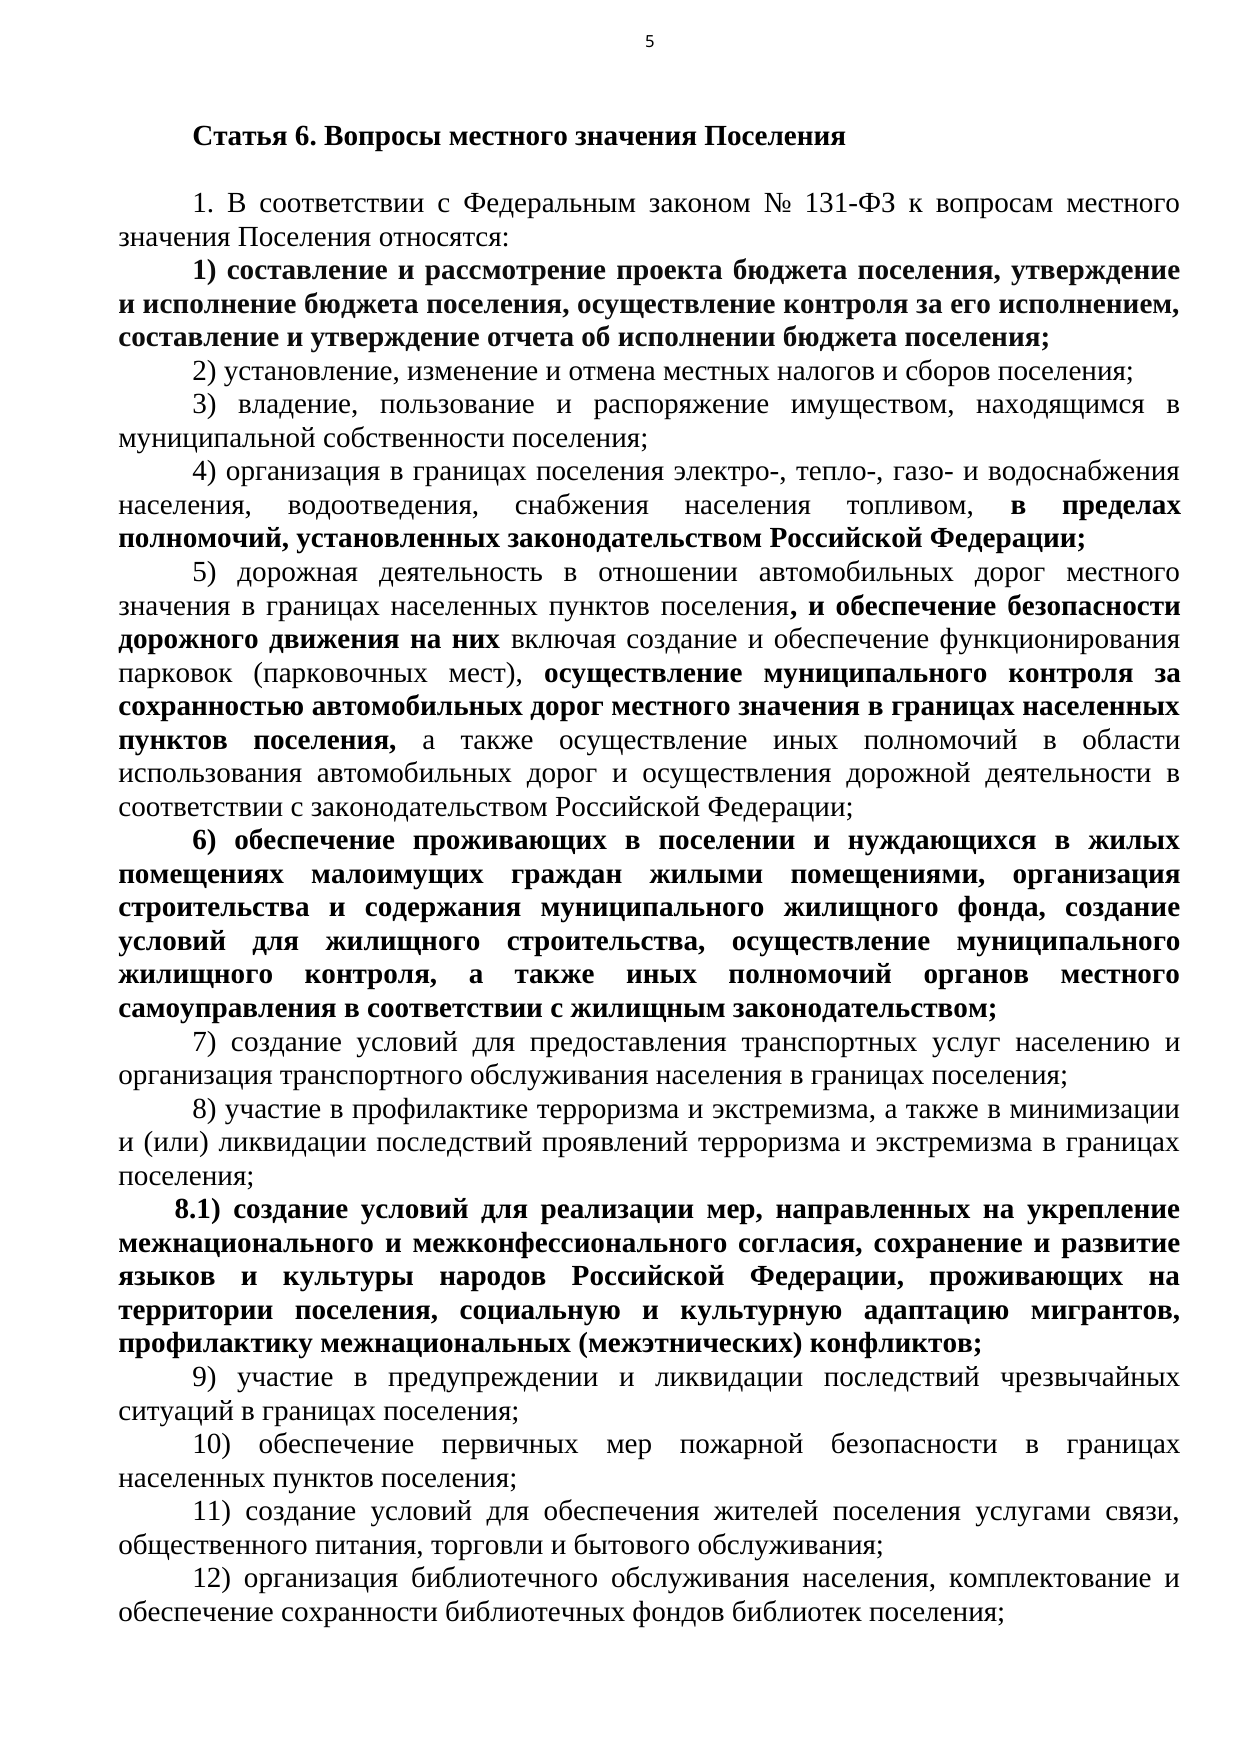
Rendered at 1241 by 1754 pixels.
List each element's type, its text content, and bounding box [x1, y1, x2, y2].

text 3) владение, пользование и распоряжение имуществом, находящимся в муниципальной собственности поселения; [118, 386, 1181, 453]
text 1. В соответствии с Федеральным законом № 131-ФЗ к вопросам местного значения Поселения относятся: [118, 185, 1181, 252]
text Статья 6. Вопросы местного значения Поселения [118, 118, 1181, 152]
text 1) составление и рассмотрение проекта бюджета поселения, утверждение и исполнение бюджета поселения, осуществление контроля за его исполнением, составление и утверждение отчета об исполнении бюджета поселения; [118, 252, 1181, 353]
text 7) создание условий для предоставления транспортных услуг населению и организация транспортного обслуживания населения в границах поселения; [118, 1024, 1181, 1091]
text 8) участие в профилактике терроризма и экстремизма, а также в минимизации и (или) ликвидации последствий проявлений терроризма и экстремизма в границах поселения; [118, 1091, 1181, 1191]
text 2) установление, изменение и отмена местных налогов и сборов поселения; [118, 353, 1181, 386]
text 4) организация в границах поселения электро-, тепло-, газо- и водоснабжения населения, водоотведения, снабжения населения топливом, в пределах полномочий, установленных законодательством Российской Федерации; [118, 453, 1181, 554]
text 5) дорожная деятельность в отношении автомобильных дорог местного значения в границах населенных пунктов поселения, и обеспечение безопасности дорожного движения на них включая создание и обеспечение функционирования парковок (парковочных мест), осуществление муниципального контроля за сохранностью автомобильных дорог местного значения в границах населенных пунктов поселения, а также осуществление иных полномочий в области использования автомобильных дорог и осуществления дорожной деятельности в соответствии с законодательством Российской Федерации; [118, 554, 1181, 822]
text 6) обеспечение проживающих в поселении и нуждающихся в жилых помещениях малоимущих граждан жилыми помещениями, организация строительства и содержания муниципального жилищного фонда, создание условий для жилищного строительства, осуществление муниципального жилищного контроля, а также иных полномочий органов местного самоуправления в соответствии с жилищным законодательством; [118, 822, 1181, 1024]
text 9) участие в предупреждении и ликвидации последствий чрезвычайных ситуаций в границах поселения; [118, 1359, 1181, 1426]
text 12) организация библиотечного обслуживания населения, комплектование и обеспечение сохранности библиотечных фондов библиотек поселения; [118, 1560, 1181, 1627]
text 11) создание условий для обеспечения жителей поселения услугами связи, общественного питания, торговли и бытового обслуживания; [118, 1493, 1181, 1560]
text 8.1) создание условий для реализации мер, направленных на укрепление межнационального и межконфессионального согласия, сохранение и развитие языков и культуры народов Российской Федерации, проживающих на территории поселения, социальную и культурную адаптацию мигрантов, профилактику межнациональных (межэтнических) конфликтов; [118, 1191, 1181, 1359]
text 10) обеспечение первичных мер пожарной безопасности в границах населенных пунктов поселения; [118, 1426, 1181, 1493]
